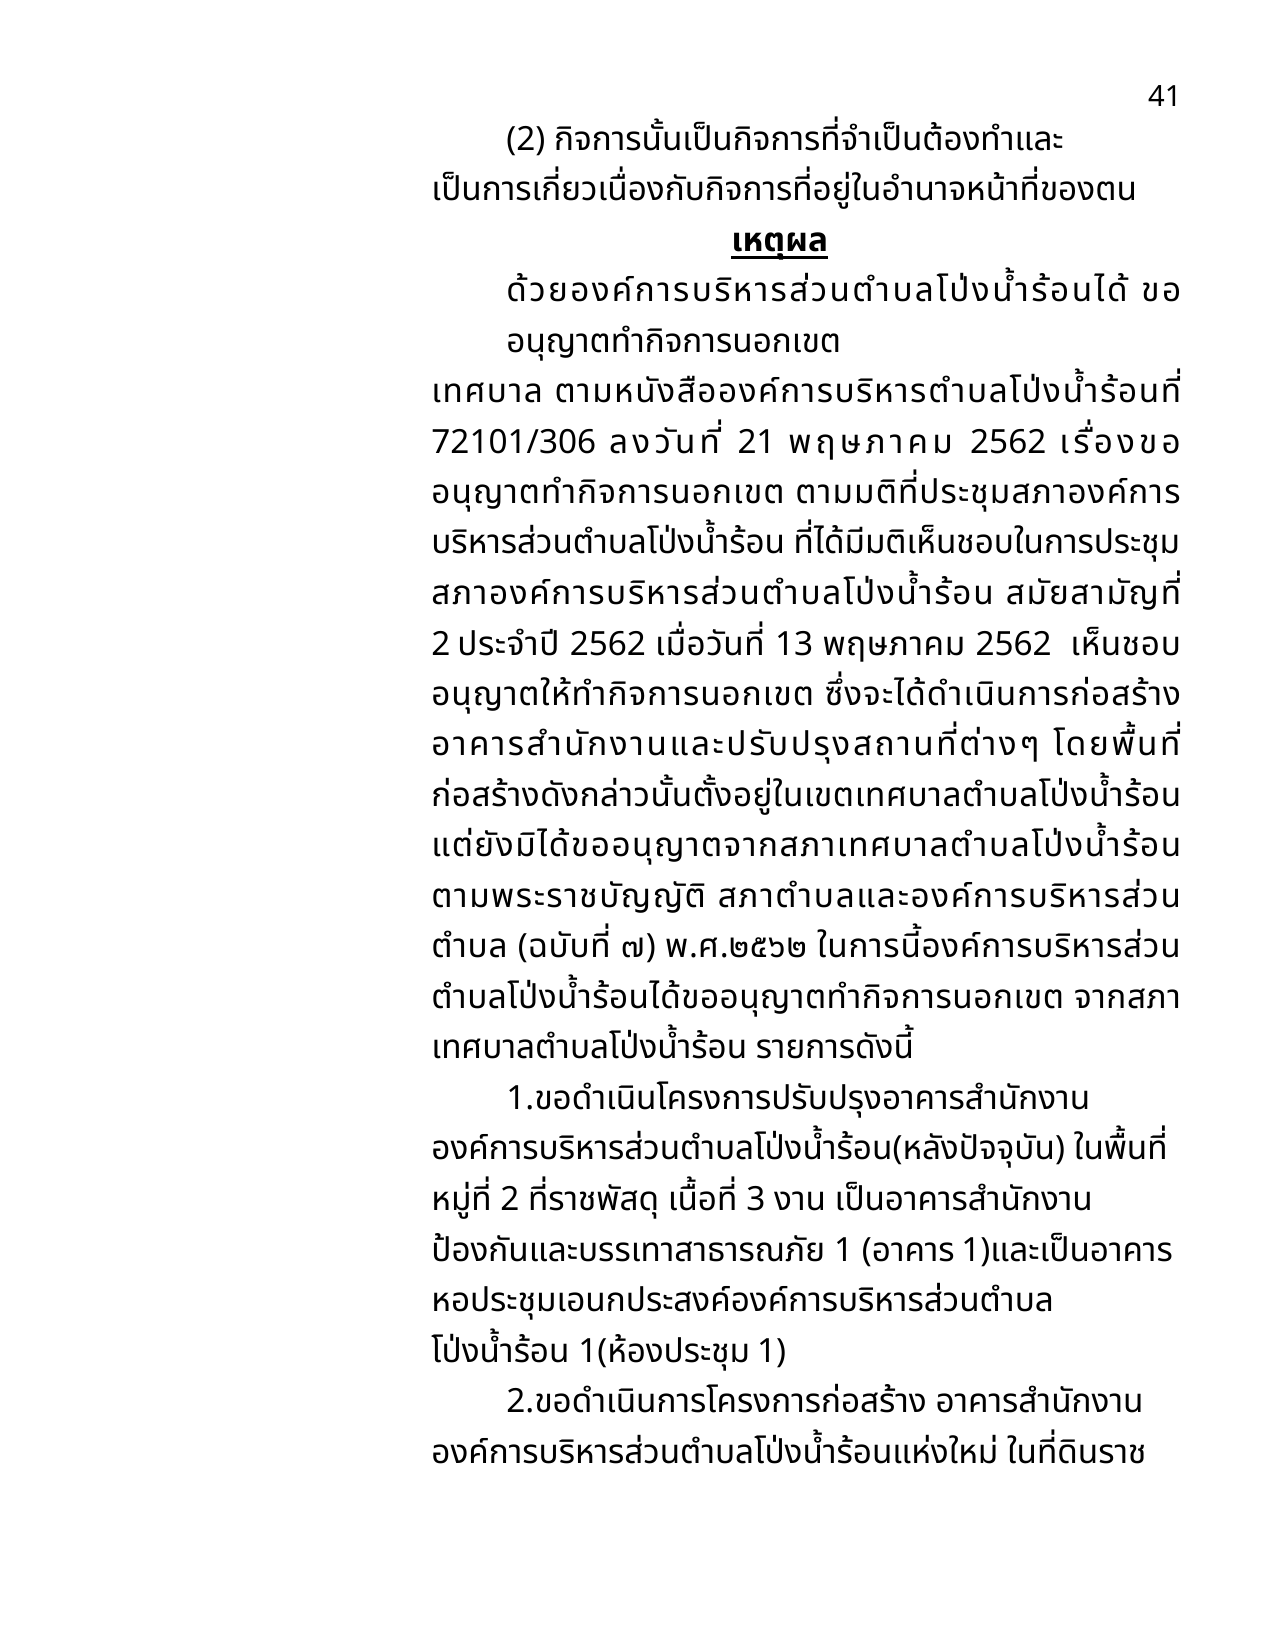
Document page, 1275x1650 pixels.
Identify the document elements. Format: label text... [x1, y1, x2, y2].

text (2) กิจการนั้นเป็นกิจการที่จำเป็นต้องทำและเป็นการเกี่ยวเนื่องกับกิจการที่อยู่ในอำนาจหน้าที่ของตน [431, 115, 1181, 216]
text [431, 1377, 1181, 1478]
text เหตุผล [431, 216, 1181, 266]
text เทศบาล ตามหนังสือองค์การบริหารตำบลโป่งน้ำร้อนที่ 72101/306 ลงวันที่ 21 พฤษภาคม 2562 เรื่องขออนุญาตทำกิจการนอกเขต ตามมติที่ประชุมสภาองค์การบริหารส่วนตำบลโป่งน้ำร้อน ที่ได้มีมติเห็นชอบในการประชุมสภาองค์การบริหารส่วนตำบลโป่งน้ำร้อน สมัยสามัญที่ 2ประจำปี 2562 เมื่อวันที่ 13 พฤษภาคม 2562 เห็นชอบอนุญาตให้ทำกิจการนอกเขต ซึ่งจะได้ดำเนินการก่อสร้างอาคารสำนักงานและปรับปรุงสถานที่ต่างๆ โดยพื้นที่ก่อสร้างดังกล่าวนั้นตั้งอยู่ในเขตเทศบาลตำบลโป่งน้ำร้อน แต่ยังมิได้ขออนุญาตจากสภาเทศบาลตำบลโป่งน้ำร้อน ตามพระราชบัญญัติ สภาตำบลและองค์การบริหารส่วนตำบล (ฉบับที่ ๗) พ.ศ.๒๕๖๒ ในการนี้องค์การบริหารส่วนตำบลโป่งน้ำร้อนได้ขออนุญาตทำกิจการนอกเขต จากสภาเทศบาลตำบลโป่งน้ำร้อน รายการดังนี้ [431, 367, 1181, 1073]
text 1.ขอดำเนินโครงการปรับปรุงอาคารสำนักงานองค์การบริหารส่วนตำบลโป่งน้ำร้อน(หลังปัจจุบัน) ในพื้นที่ หมู่ที่ 2 ที่ราชพัสดุ เนื้อที่ 3 งาน เป็นอาคารสำนักงานป้องกันและบรรเทาสาธารณภัย 1 (อาคาร1)และเป็นอาคารหอประชุมเอนกประสงค์องค์การบริหารส่วนตำบลโป่งน้ำร้อน 1(ห้องประชุม1) [431, 1073, 1181, 1377]
text ด้วยองค์การบริหารส่วนตำบลโป่งน้ำร้อนได้ ขออนุญาตทำกิจการนอกเขต [506, 266, 1181, 367]
